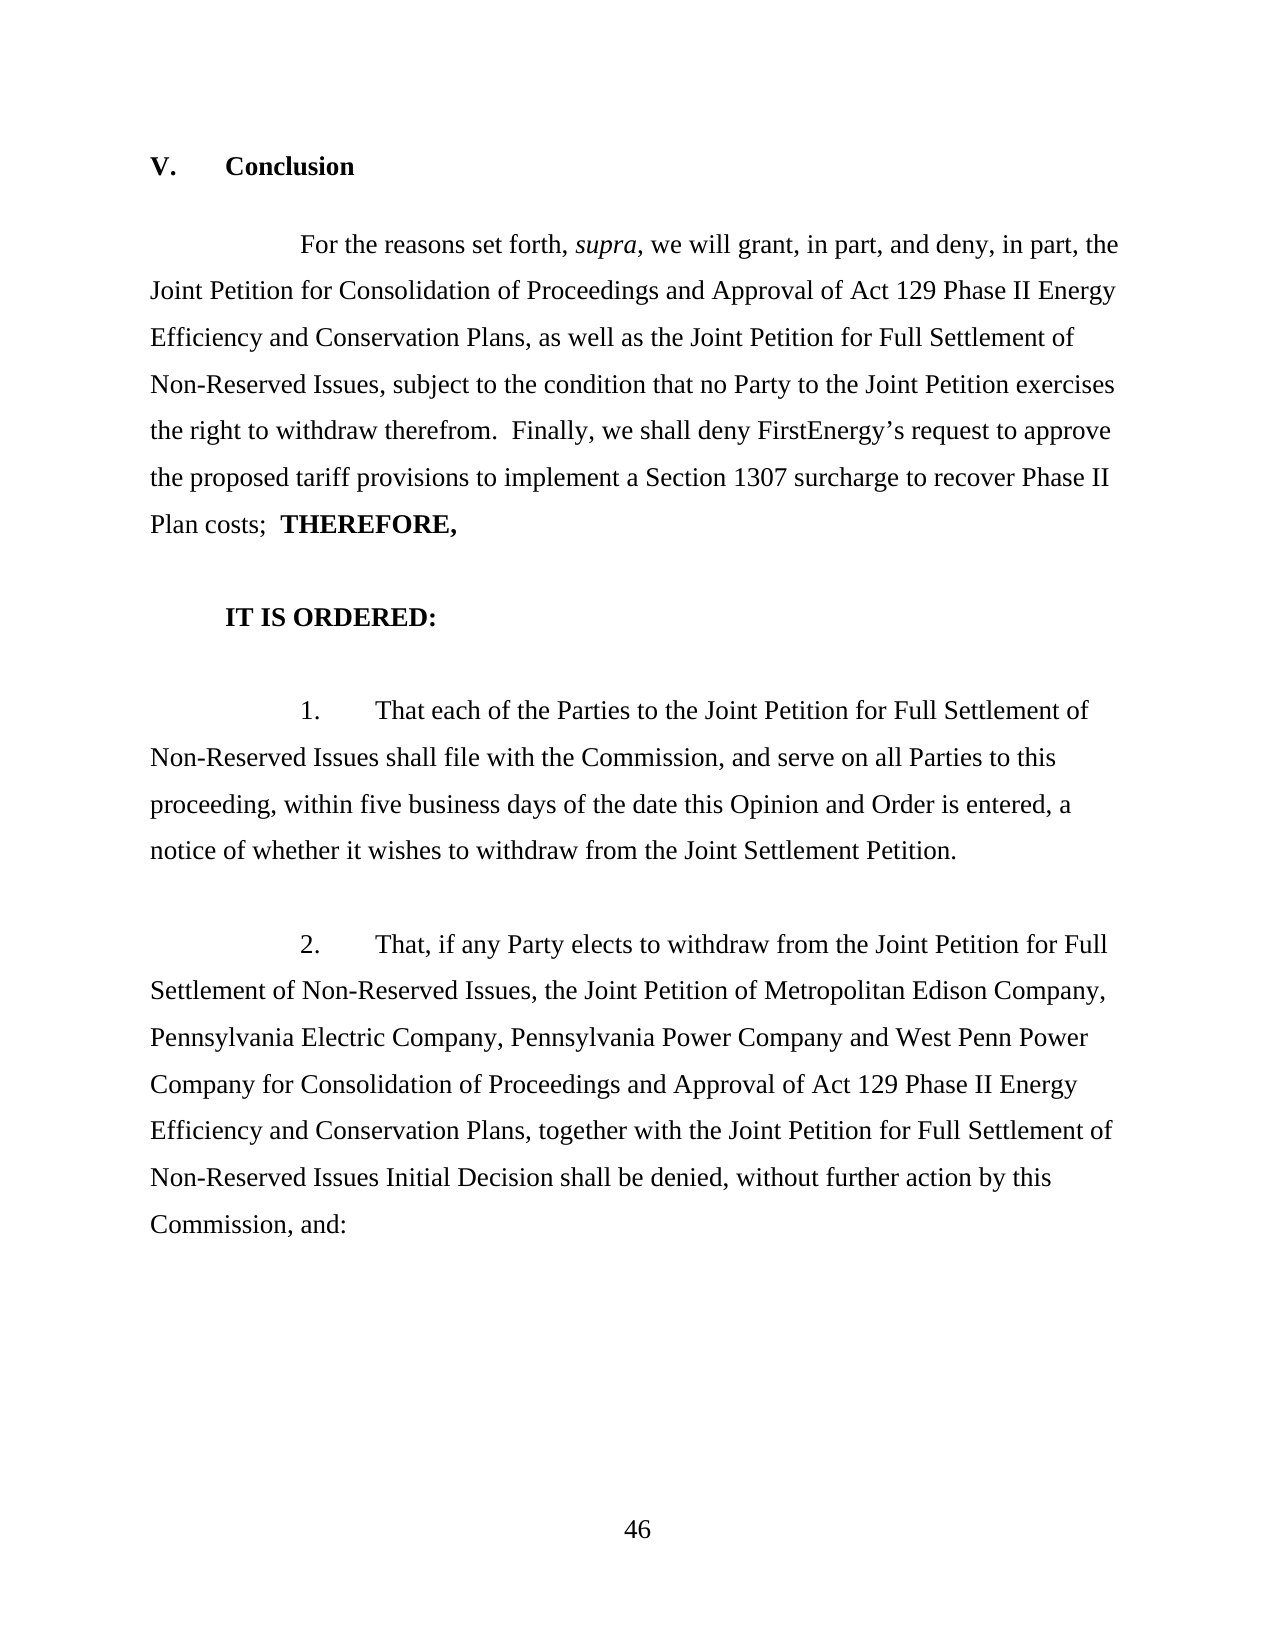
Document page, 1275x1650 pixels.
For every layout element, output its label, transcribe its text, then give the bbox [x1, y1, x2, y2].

text V. Conclusion [150, 150, 1125, 181]
text For the reasons set forth, supra, we will grant, in part, and deny, in part, the Joint Petition for Consolidation of Proceedings and Approval of Act 129 Phase II Energy Efficiency and Conservation Plans, as well as the Joint Petition for Full Settlement of Non-Reserved Issues, subject to the condition that no Party to the Joint Petition exercises the right to withdraw therefrom. Finally, we shall deny FirstEnergy’s request to approve the proposed tariff provisions to implement a Section 1307 surcharge to recover Phase II Plan costs; THEREFORE, [150, 228, 1125, 539]
text IT IS ORDERED: [150, 601, 1125, 632]
list That, if any Party elects to withdraw from the Joint Petition for Full Settlement of Non-Reserved Issues, the Joint Petition of Metropolitan Edison Company, Pennsylvania Electric Company, Pennsylvania Power Company and West Penn Power Company for Consolidation of Proceedings and Approval of Act 129 Phase II Energy Efficiency and Conservation Plans, together with the Joint Petition for Full Settlement of Non-Reserved Issues Initial Decision shall be denied, without further action by this Commission, and: [150, 928, 1125, 1239]
list That each of the Parties to the Joint Petition for Full Settlement of Non-Reserved Issues shall file with the Commission, and serve on all Parties to this proceeding, within five business days of the date this Opinion and Order is entered, a notice of whether it wishes to withdraw from the Joint Settlement Petition. [150, 694, 1125, 866]
